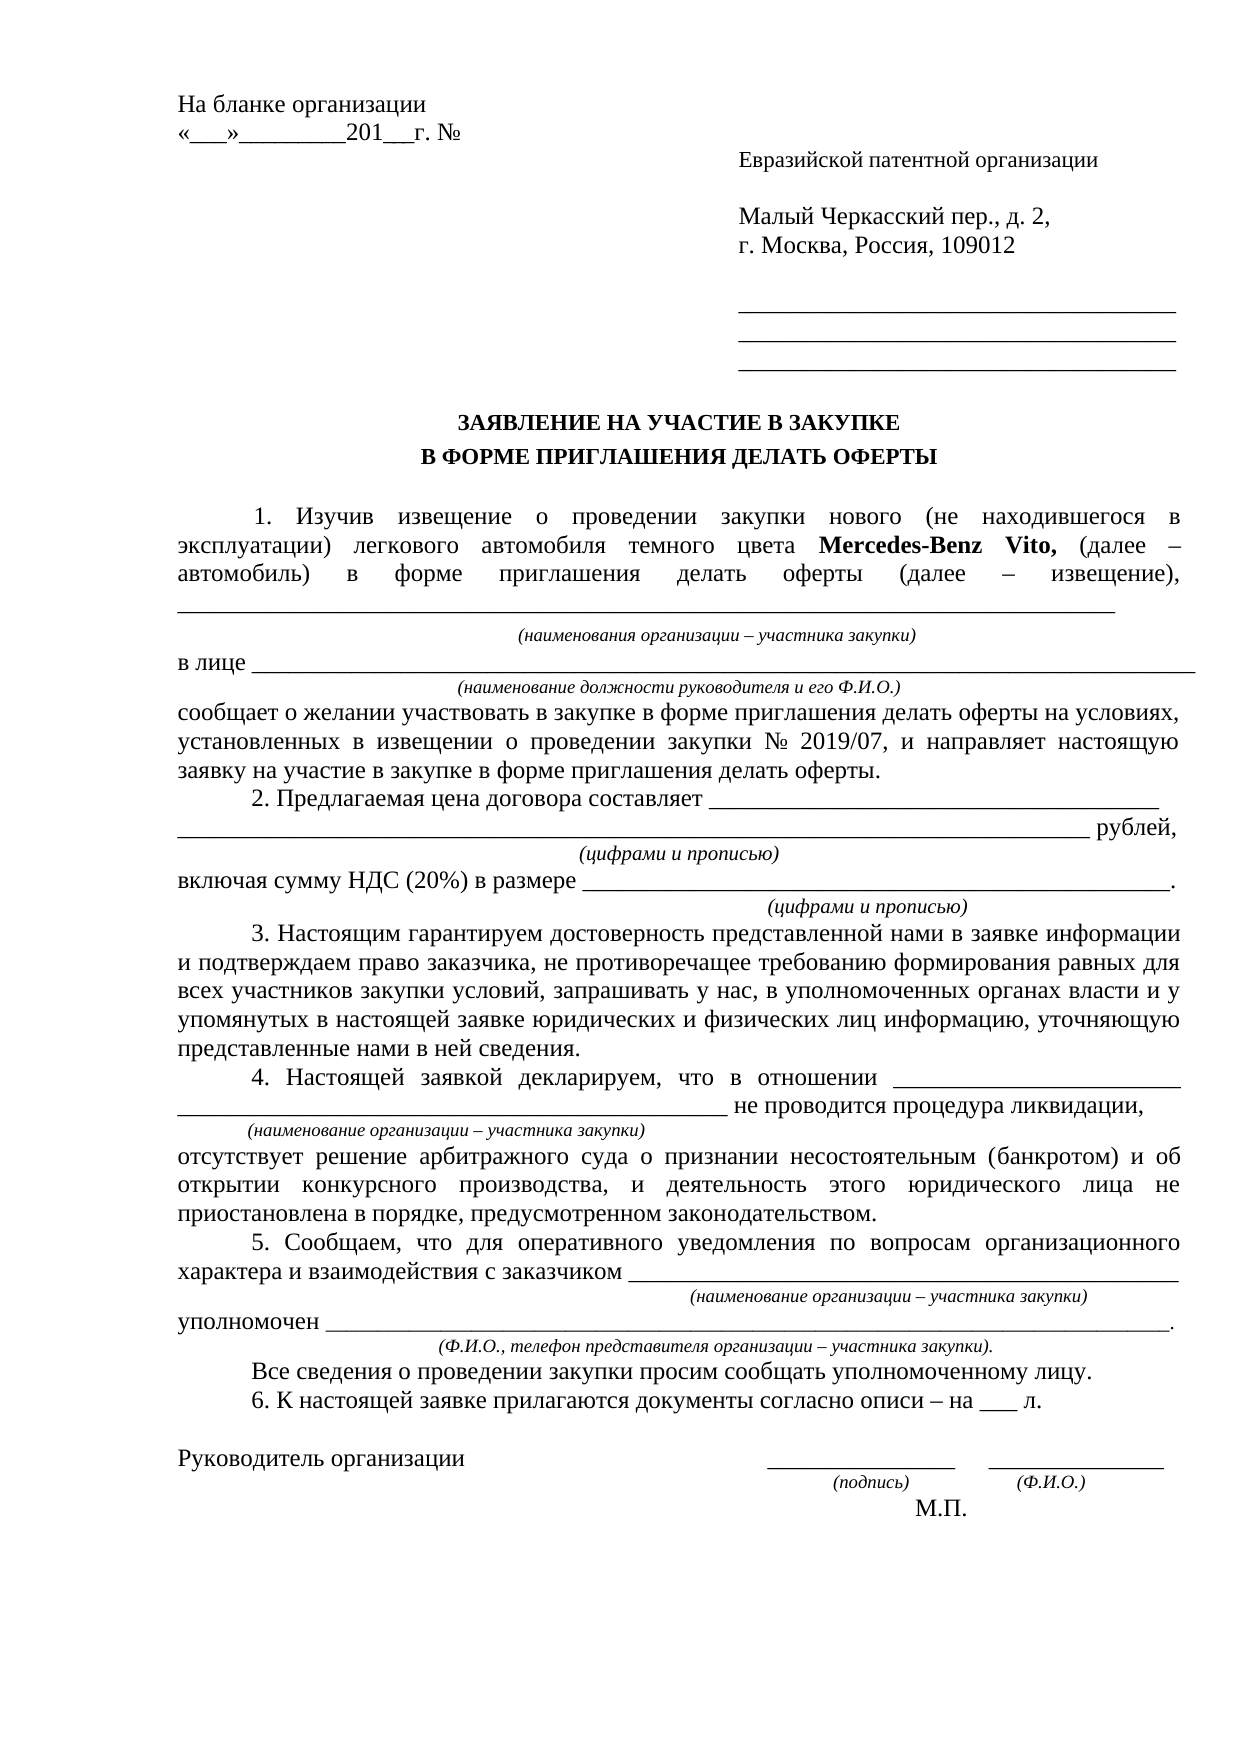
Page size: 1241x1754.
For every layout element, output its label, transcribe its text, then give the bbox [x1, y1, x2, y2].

text Все сведения о проведении закупки просим сообщать уполномоченному лицу. [177, 1356, 1181, 1385]
text 3. Настоящим гарантируем достоверность представленной нами в заявке информации и подтверждаем право заказчика, не противоречащее требованию формирования равных для всех участников закупки условий, запрашивать у нас, в уполномоченных органах власти и у упомянутых в настоящей заявке юридических и физических лиц информацию, уточняющую представленные нами в ней сведения. [177, 918, 1181, 1062]
text 2. Предлагаемая цена договора составляет ____________________________________ [177, 783, 1181, 812]
text г. Москва, Россия, 109012 [738, 230, 1181, 259]
text отсутствует решение арбитражного суда о признании несостоятельным (банкротом) и об открытии конкурсного производства, и деятельность этого юридического лица не приостановлена в порядке, предусмотренном законодательством. [177, 1141, 1181, 1227]
text (наименование должности руководителя и его Ф.И.О.) [177, 676, 1181, 697]
text На бланке организации « » 201 г. № [177, 89, 491, 146]
text Малый Черкасский пер., д. 2, [738, 201, 1181, 230]
text 5. Сообщаем, что для оперативного уведомления по вопросам организационного характера и взаимодействия с заказчиком ____________________________________________ [177, 1227, 1181, 1284]
text сообщает о желании участвовать в закупке в форме приглашения делать оферты на условиях, установленных в извещении о проведении закупки № 2019/07, и направляет настоящую заявку на участие в закупке в форме приглашения делать оферты. [177, 697, 1180, 783]
text 6. К настоящей заявке прилагаются документы согласно описи – на ___ л. [177, 1385, 1181, 1414]
text (цифрами и прописью) [693, 894, 1181, 918]
text (Ф.И.О., телефон представителя организации – участника закупки). [177, 1335, 1181, 1356]
text 4. Настоящей заявкой декларируем, что в отношении _______________________ ____________________________________________ не проводится процедура ликвидации, [177, 1062, 1181, 1119]
text (подпись) (Ф.И.О.) [177, 1471, 1181, 1493]
text (наименования организации – участника закупки) [177, 623, 1181, 645]
text _________________________________________________________________________ рублей, [177, 812, 1181, 841]
text (наименование организации – участника закупки) [177, 1119, 1181, 1141]
text (цифрами и прописью) [177, 841, 1181, 865]
text В ФОРМЕ ПРИГЛАШЕНИЯ ДЕЛАТЬ ОФЕРТЫ [177, 443, 1181, 469]
text М.П. [177, 1493, 1181, 1522]
text (наименование организации – участника закупки) [620, 1284, 1181, 1306]
text включая сумму НДС (20%) в размере _______________________________________________. [177, 865, 1181, 894]
text уполномочен _________________________________________________________________________________. [177, 1306, 1181, 1335]
text в лице [177, 647, 1181, 676]
text 1. Изучив извещение о проведении закупки нового (не находившегося в эксплуатации) легкового автомобиля темного цвета Mercedes-Benz Vito, (далее – автомобиль) в форме приглашения делать оферты (далее – извещение), ___________________________________________________________________________ [177, 501, 1181, 616]
text _________________________________________________________________________________________________________ [738, 287, 1181, 374]
text ЗАЯВЛЕНИЕ НА УЧАСТИЕ В ЗАКУПКЕ [177, 409, 1181, 436]
text Руководитель организации _______________ ______________ [177, 1443, 1181, 1471]
text Евразийской патентной организации [738, 146, 1181, 172]
